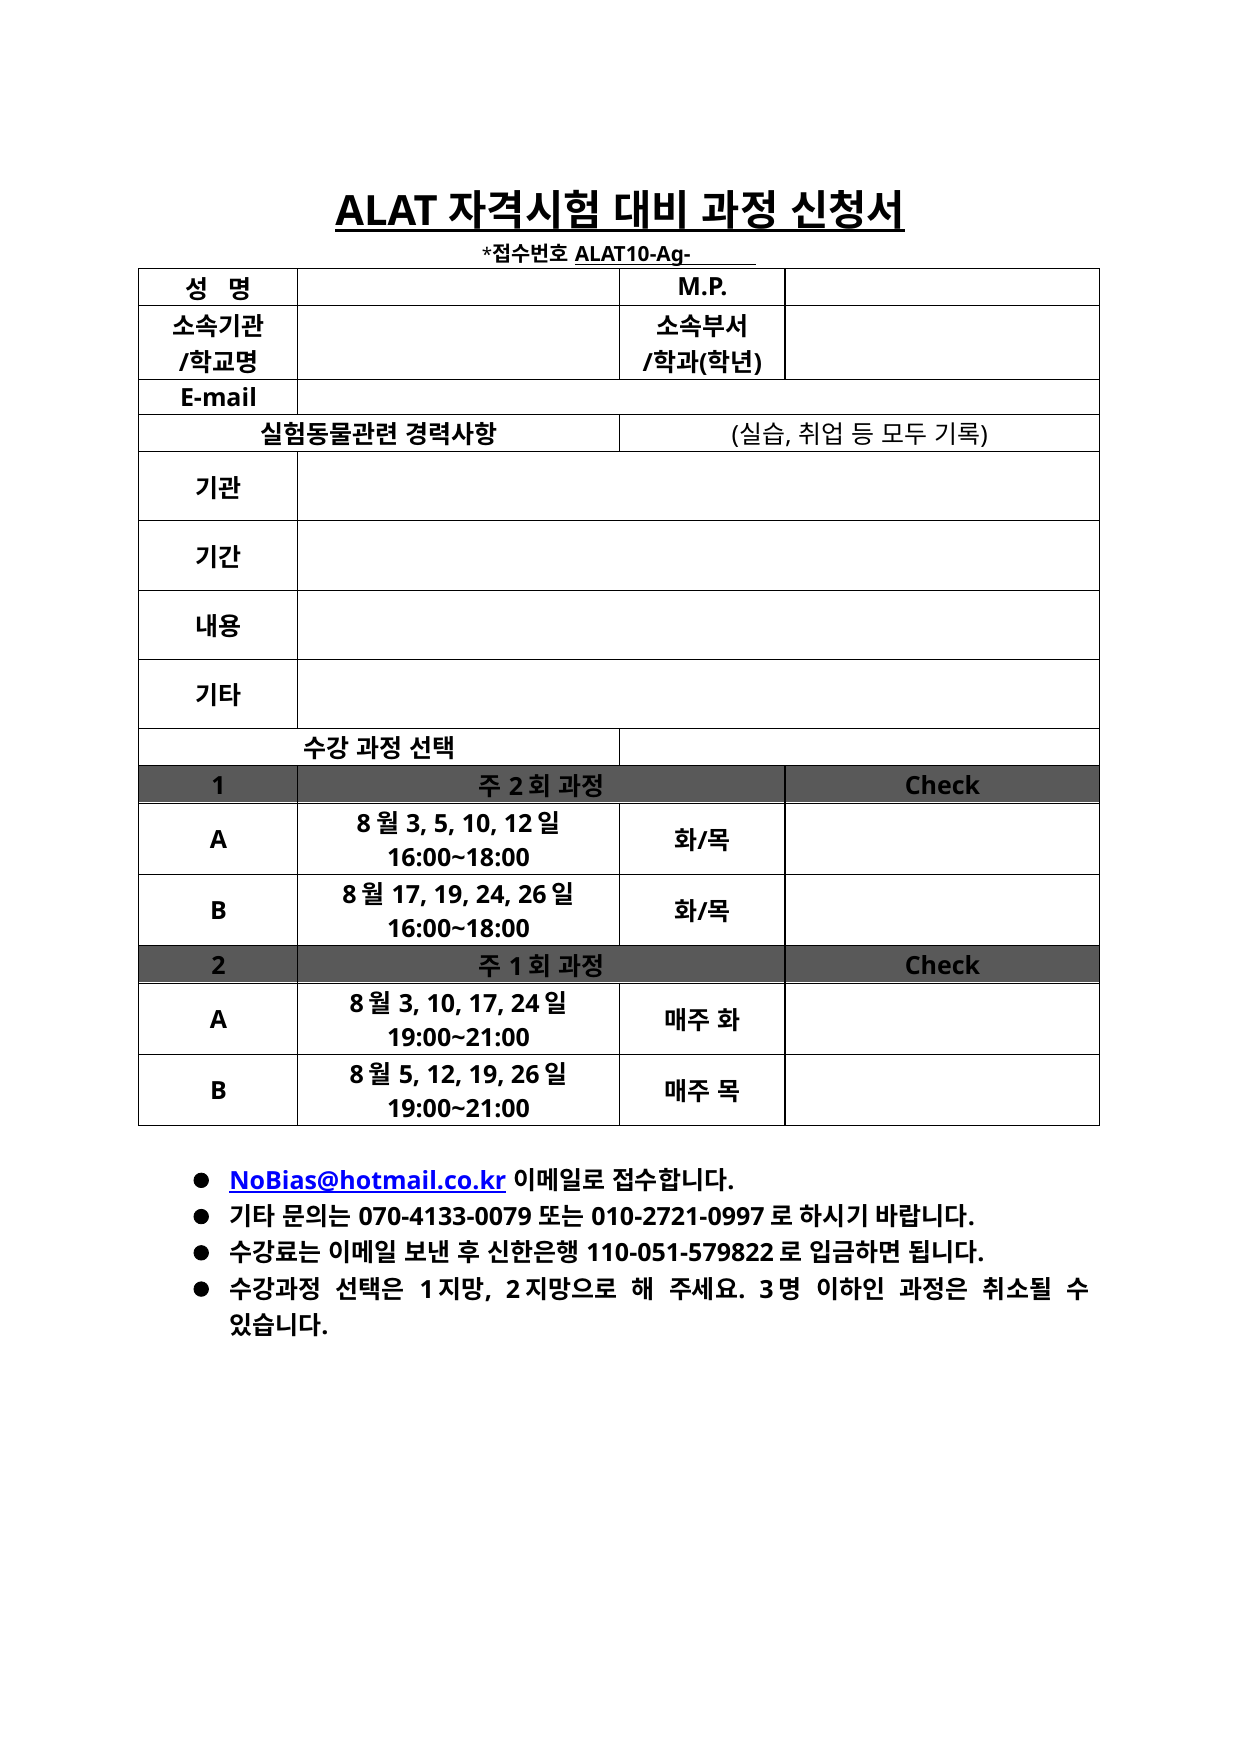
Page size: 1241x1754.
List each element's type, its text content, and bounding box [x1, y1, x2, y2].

table_cell [786, 984, 1099, 1054]
list 수강과정 선택은 1지망, 2지망으로 해 주세요. 3명 이하인 과정은 취소될 수 있습니다. [192, 1269, 1090, 1342]
table_cell [298, 452, 1099, 520]
table_cell A [139, 804, 297, 874]
table_cell 기간 [139, 521, 297, 589]
table_cell [298, 591, 1099, 659]
table_cell 소속부서 /학과(학년) [620, 306, 784, 379]
table_cell 8월 3, 10, 17, 24일 19:00~21:00 [298, 984, 619, 1054]
table_cell [298, 521, 1099, 589]
table_cell 기타 [139, 660, 297, 728]
table_cell Check [786, 946, 1099, 982]
table_cell 주 2회 과정 [298, 766, 784, 802]
table_cell 1 [139, 766, 297, 802]
table_cell [786, 875, 1099, 945]
list NoBias@hotmail.co.kr 이메일로 접수합니다. [192, 1160, 1090, 1197]
table_header [298, 269, 619, 305]
table_header M.P. [620, 269, 784, 305]
table_cell 8월 5, 12, 19, 26일 19:00~21:00 [298, 1055, 619, 1125]
table_cell 기관 [139, 452, 297, 520]
table_cell 소속기관 /학교명 [139, 306, 297, 379]
table_cell 8월 17, 19, 24, 26일 16:00~18:00 [298, 875, 619, 945]
table_cell A [139, 984, 297, 1054]
table_cell 수강 과정 선택 [139, 729, 619, 765]
table_cell 실험동물관련 경력사항 [139, 415, 619, 451]
text *접수번호 ALAT10-Ag- [150, 238, 1090, 268]
table_cell [298, 306, 619, 379]
table_cell B [139, 1055, 297, 1125]
table_cell Check [786, 766, 1099, 802]
list 수강료는 이메일 보낸 후 신한은행 110-051-579822로 입금하면 됩니다. [192, 1233, 1090, 1269]
table_cell 내용 [139, 591, 297, 659]
table_cell 8월 3, 5, 10, 12일 16:00~18:00 [298, 804, 619, 874]
table_cell E-mail [139, 380, 297, 414]
table_cell (실습, 취업 등 모두 기록) [620, 415, 1099, 451]
table_cell 2 [139, 946, 297, 982]
table_cell [786, 804, 1099, 874]
table_cell 주 1회 과정 [298, 946, 784, 982]
table_cell 매주 목 [620, 1055, 784, 1125]
table_cell [620, 729, 1099, 765]
table_cell [786, 1055, 1099, 1125]
table_cell [786, 306, 1099, 379]
table_cell 화/목 [620, 804, 784, 874]
list 기타 문의는 070-4133-0079 또는 010-2721-0997로 하시기 바랍니다. [192, 1197, 1090, 1233]
table_header [786, 269, 1099, 305]
table_header 성 명 [139, 269, 297, 305]
text ALAT 자격시험 대비 과정 신청서 [150, 177, 1090, 238]
table_cell [298, 660, 1099, 728]
table_cell [298, 380, 1099, 414]
table_cell 화/목 [620, 875, 784, 945]
table_cell 매주 화 [620, 984, 784, 1054]
table_cell B [139, 875, 297, 945]
